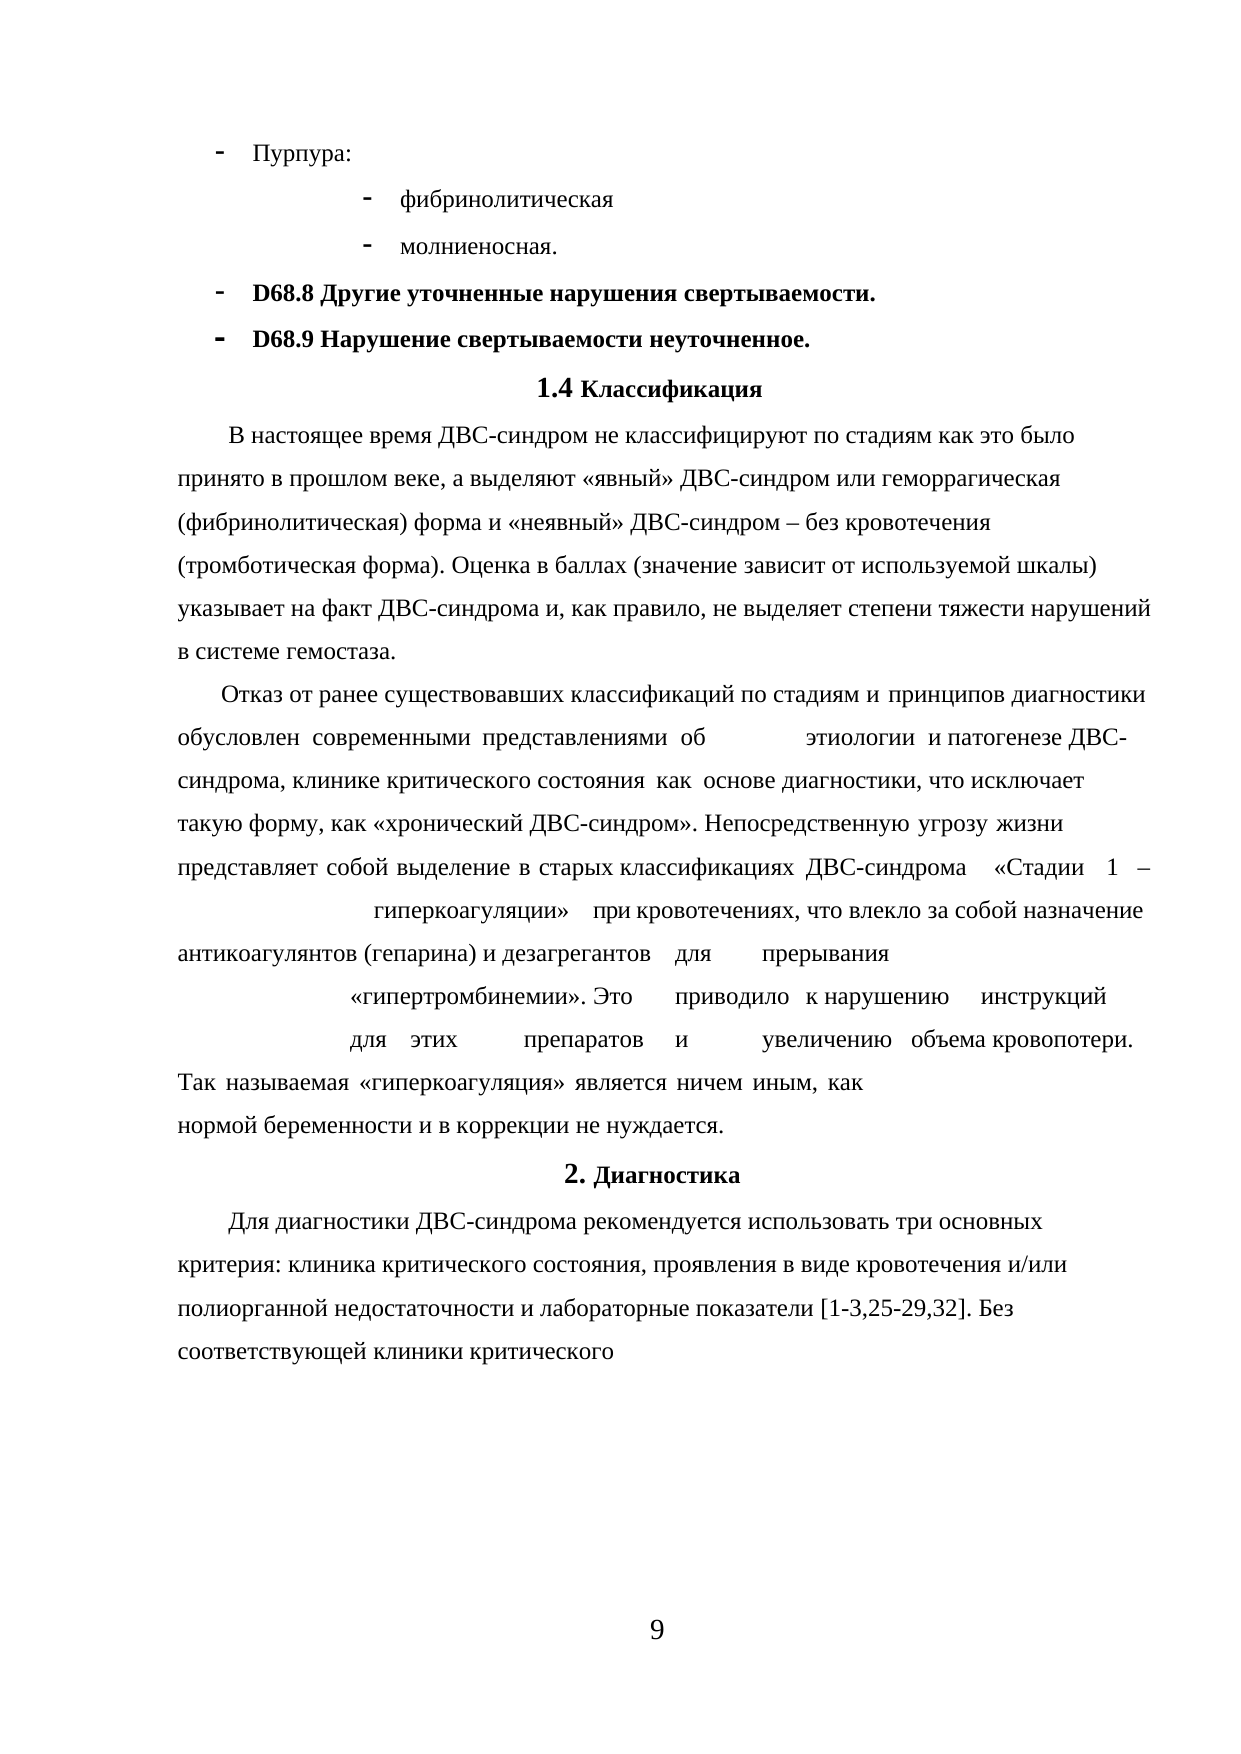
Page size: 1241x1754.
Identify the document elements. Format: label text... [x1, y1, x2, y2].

list фибринолитическая [362, 184, 1192, 214]
text Отказ от ранее существовавших классификаций по стадиям и принципов диагностики обусловлен современными представлениями об этиологии и патогенезе ДВС-синдрома, клинике критического состояния как основе диагностики, что исключает такую форму, как «хронический ДВС-синдром». Непосредственную угрозу жизни представляет собой выделение в старых классификациях ДВС-синдрома «Стадии 1 – гиперкоагуляции» при кровотечениях, что влекло за собой назначение антикоагулянтов (гепарина) и дезагрегантов для прерывания «гипертромбинемии». Это приводило к нарушению инструкций для этих препаратов и увеличению объема кровопотери. Так называемая «гиперкоагуляция» является ничем иным, как [177, 679, 1152, 1096]
text нормой беременности и в коррекции не нуждается. [177, 1111, 1192, 1139]
subtitle Диагностика [564, 1157, 1192, 1190]
text В настоящее время ДВС-синдром не классифицируют по стадиям как это было принято в прошлом веке, а выделяют «явный» ДВС-синдром или геморрагическая (фибринолитическая) форма и «неявный» ДВС-синдром – без кровотечения (тромботическая форма). Оценка в баллах (значение зависит от используемой шкалы) указывает на факт ДВС-синдрома и, как правило, не выделяет степени тяжести нарушений в системе гемостаза. [177, 420, 1152, 665]
subtitle D68.8 Другие уточненные нарушения свертываемости. [215, 278, 1192, 308]
text Для диагностики ДВС-синдрома рекомендуется использовать три основных критерия: клиника критического состояния, проявления в виде кровотечения и/или полиорганной недостаточности и лабораторные показатели [1-3,25-29,32]. Без соответствующей клиники критического [177, 1206, 1152, 1364]
list Классификация [536, 371, 1192, 404]
list Пурпура: [215, 138, 1192, 168]
list молниеносная. [362, 231, 1192, 261]
list D68.9 Нарушение свертываемости неуточненное. [215, 324, 1192, 354]
